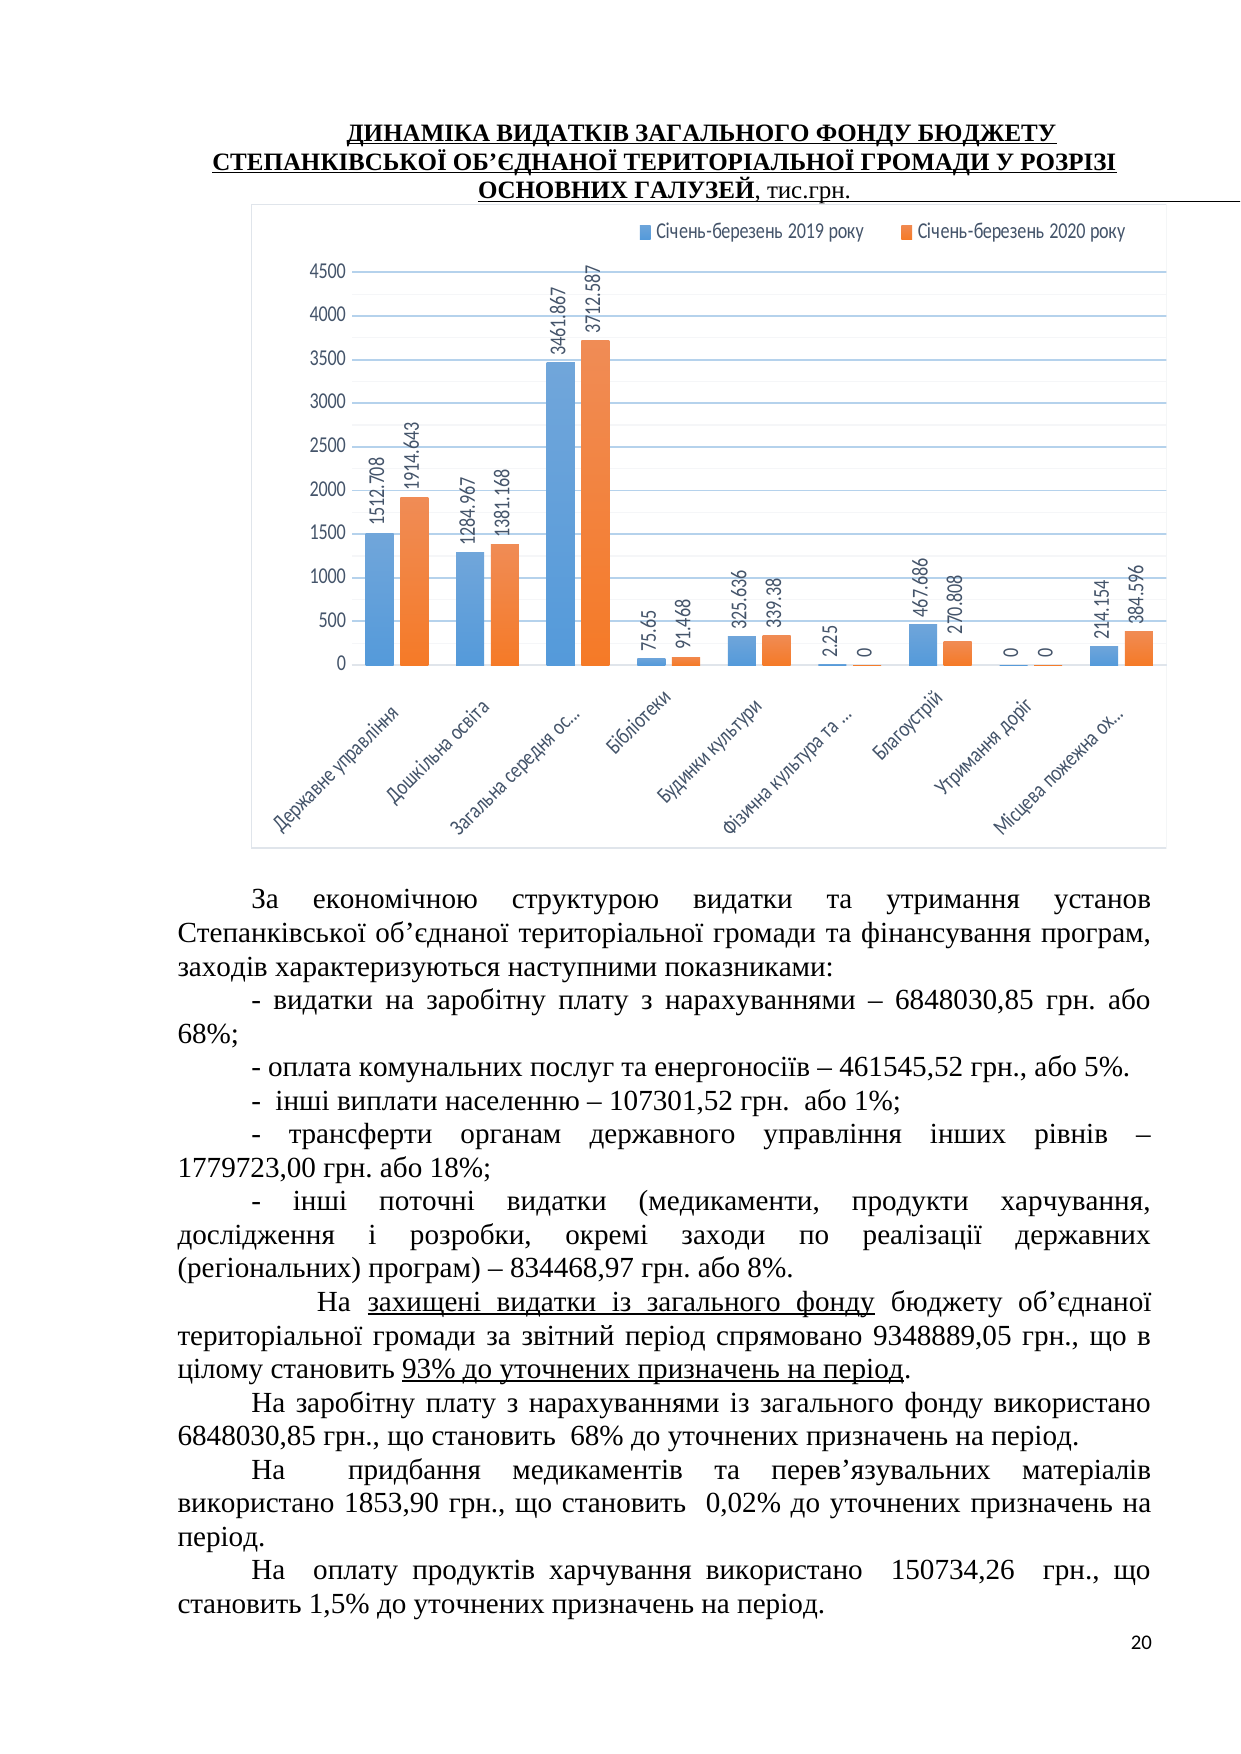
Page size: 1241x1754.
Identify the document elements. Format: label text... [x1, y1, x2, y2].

text ДИНАМІКА ВИДАТКІВ ЗАГАЛЬНОГО ФОНДУ БЮДЖЕТУ СТЕПАНКІВСЬКОЇ ОБ’ЄДНАНОЇ ТЕРИТОРІАЛЬНОЇ ГРОМАДИ У РОЗРІЗІ ОСНОВНИХ ГАЛУЗЕЙ, тис.грн. [177, 118, 1152, 204]
text - трансферти органам державного управління інших рівнів – 1779723,00 грн. або 18%; [177, 1116, 1152, 1183]
text За економічною структурою видатки та утримання установ Степанківської об’єднаної територіальної громади та фінансування програм, заходів характеризуються наступними показниками: [177, 882, 1152, 982]
text - видатки на заробітну плату з нарахуваннями – 6848030,85 грн. або 68%; [177, 982, 1152, 1049]
text На придбання медикаментів та перев’язувальних матеріалів використано 1853,90 грн., що становить 0,02% до уточнених призначень на період. [177, 1452, 1152, 1552]
text - оплата комунальних послуг та енергоносіїв – 461545,52 грн., або 5%. [177, 1049, 1152, 1083]
text - інші виплати населенню – 107301,52 грн. або 1%; [177, 1083, 1152, 1116]
text - інші поточні видатки (медикаменти, продукти харчування, дослідження і розробки, окремі заходи по реалізації державних (регіональних) програм) – 834468,97 грн. або 8%. [177, 1183, 1152, 1284]
text На захищені видатки із загального фонду бюджету об’єднаної територіальної громади за звітний період спрямовано 9348889,05 грн., що в цілому становить 93% до уточнених призначень на період. [177, 1284, 1152, 1385]
text На заробітну плату з нарахуваннями із загального фонду використано 6848030,85 грн., що становить 68% до уточнених призначень на період. [177, 1385, 1152, 1452]
text На оплату продуктів харчування використано 150734,26 грн., що становить 1,5% до уточнених призначень на період. [177, 1552, 1152, 1619]
